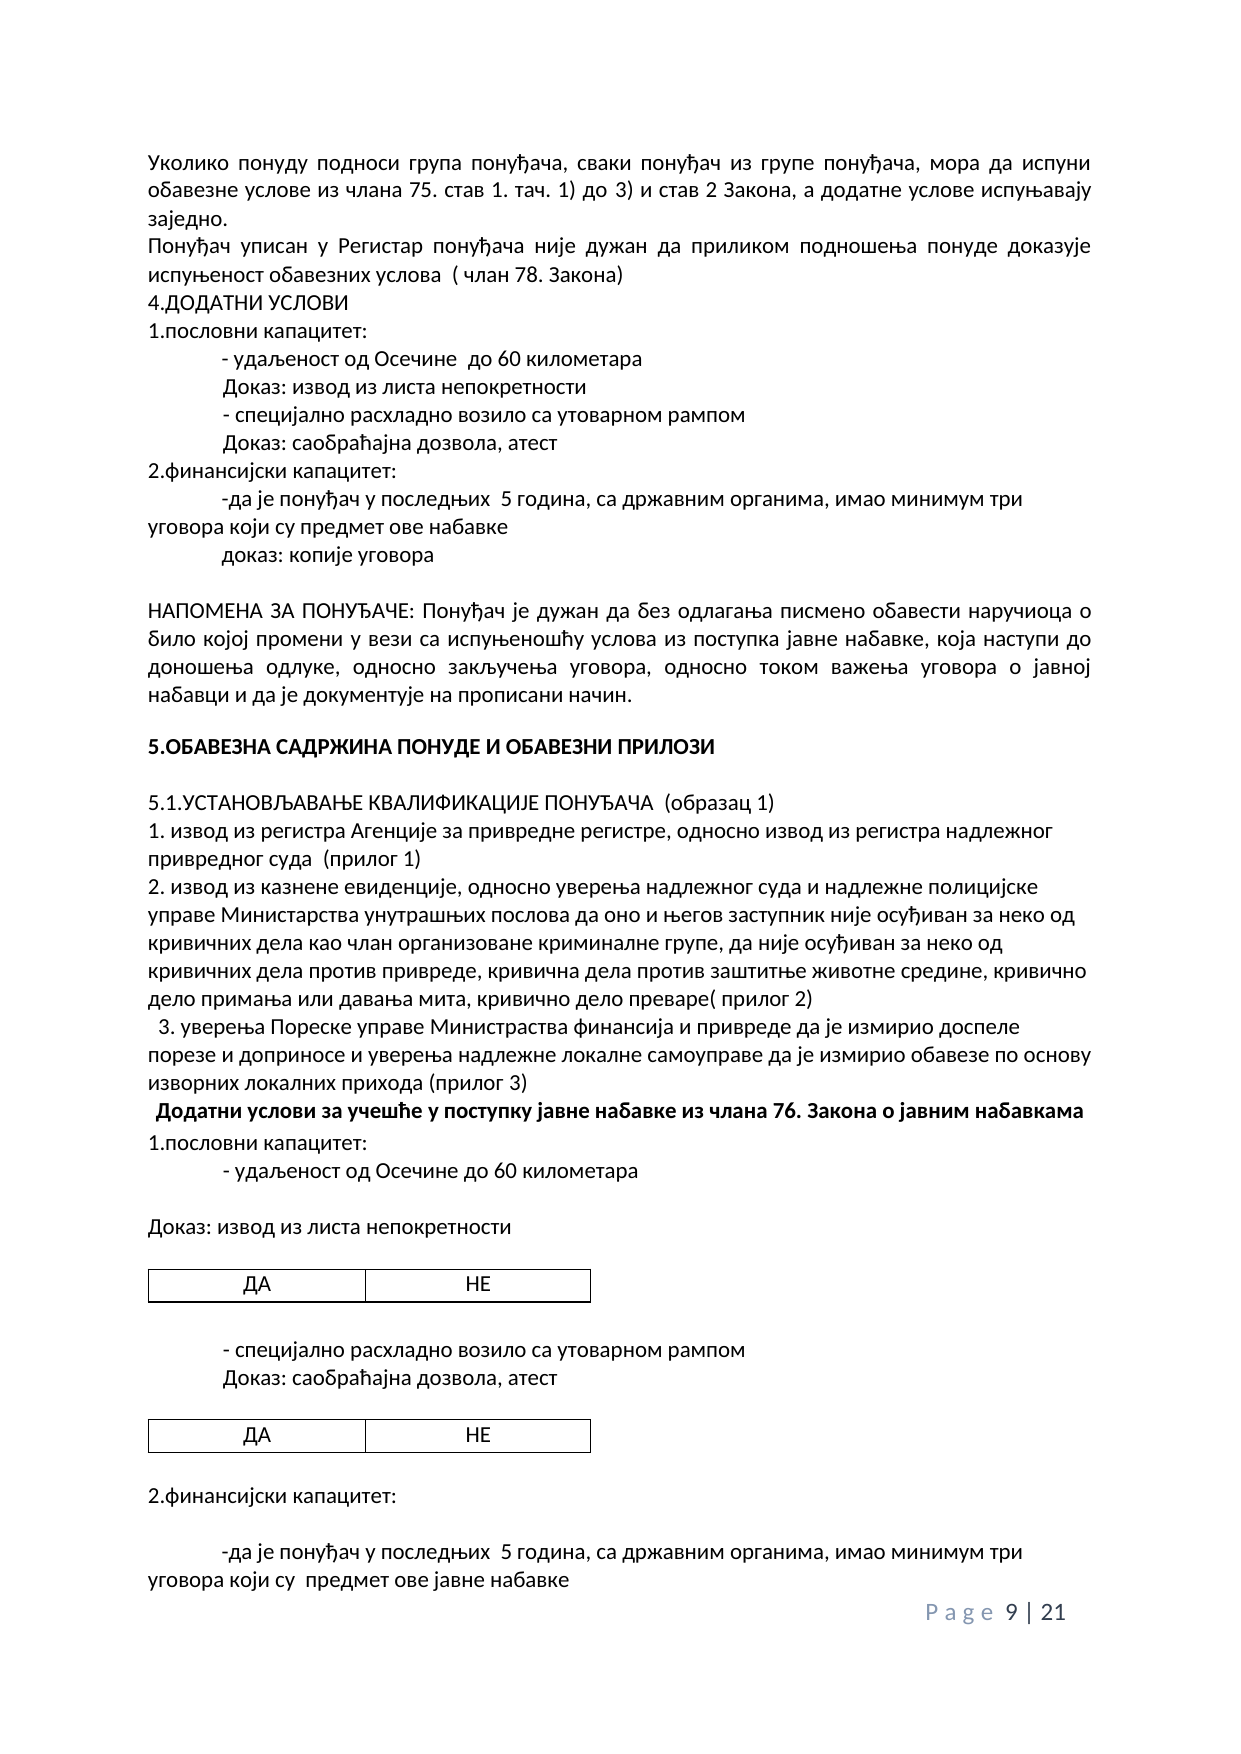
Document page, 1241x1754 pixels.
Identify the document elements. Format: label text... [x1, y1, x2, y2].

text Уколико понуду подноси група понуђача, сваки понуђач из групе понуђача, мора да испуни обавезне услове из члана 75. став 1. тач. 1) до 3) и став 2 Закона, а додатне услове испуњавају заједно. [148, 148, 1093, 232]
text 2.финансијски капацитет: [148, 1481, 1093, 1509]
text -да је понуђач у последњих 5 година, са државним органима, имао минимум три уговора који су предмет ове јавне набавке [148, 1537, 1093, 1593]
table_header НЕ [366, 1420, 590, 1452]
text 1. извод из регистра Агенције за привредне регистре, односно извод из регистра надлежног привредног суда (прилог 1) [148, 816, 1093, 872]
text -да је понуђач у последњих 5 година, са државним органима, имао минимум три уговора који су предмет ове набавке [148, 484, 1093, 540]
table_header ДА [149, 1420, 365, 1452]
text - специјално расхладно возило са утоварном рампом [148, 400, 1093, 428]
text 3. уверења Пореске управе Министраства финансија и привреде да је измирио доспеле порезе и доприносе и уверења надлежне локалне самоуправе да је измирио обавезе по основу изворних локалних прихода (прилог 3) [148, 1012, 1093, 1096]
text НАПОМЕНА ЗА ПОНУЂАЧЕ: Понуђач је дужан да без одлагања писмено обавести наручиоца о било којој промени у вези са испуњеношћу услова из поступка јавне набавке, која наступи до доношења одлуке, односно закључења уговора, односно током важења уговора о јавној набавци и да је документује на прописани начин. [148, 596, 1093, 708]
table_header НЕ [366, 1270, 590, 1301]
text доказ: копије уговора [148, 540, 1093, 568]
text Понуђач уписан у Регистар понуђача није дужан да приликом подношења понуде доказује испуњеност обавезних услова ( члан 78. Закона) [148, 232, 1093, 288]
text 1.пословни капацитет: [148, 316, 1093, 344]
text - специјално расхладно возило са утоварном рампом [148, 1335, 1093, 1363]
text Додатни услови за учешће у поступку јавне набавке из члана 76. Закона о јавним набавкама [148, 1096, 1093, 1124]
text Доказ: извод из листа непокретности [148, 372, 1093, 400]
text Доказ: саобраћајна дозвола, атест [148, 1363, 1093, 1391]
text 5.1.УСТАНОВЉАВАЊЕ КВАЛИФИКАЦИЈЕ ПОНУЂАЧА (образац 1) [148, 788, 1093, 816]
table_header ДА [149, 1270, 365, 1301]
text 2. извод из казнене евиденције, односно уверења надлежног суда и надлежне полицијске управе Министарства унутрашњих послова да оно и његов заступник није осуђиван за неко од кривичних дела као члан организоване криминалне групе, да није осуђиван за неко од кривичних дела против привреде, кривична дела против заштитње животне средине, кривично дело примања или давања мита, кривично дело преваре( прилог 2) [148, 872, 1093, 1012]
text - удаљеност од Осечине до 60 километара [148, 344, 1093, 372]
text 2.финансијски капацитет: [148, 456, 1093, 484]
text 1.пословни капацитет: [148, 1128, 1093, 1156]
text 5.ОБАВЕЗНА САДРЖИНА ПОНУДЕ И ОБАВЕЗНИ ПРИЛОЗИ [148, 732, 1093, 760]
text - удаљеност од Осечине до 60 километара [148, 1156, 1093, 1184]
text Доказ: извод из листа непокретности [148, 1212, 1093, 1241]
text Доказ: саобраћајна дозвола, атест [148, 428, 1093, 456]
text 4.ДОДАТНИ УСЛОВИ [148, 288, 1093, 316]
